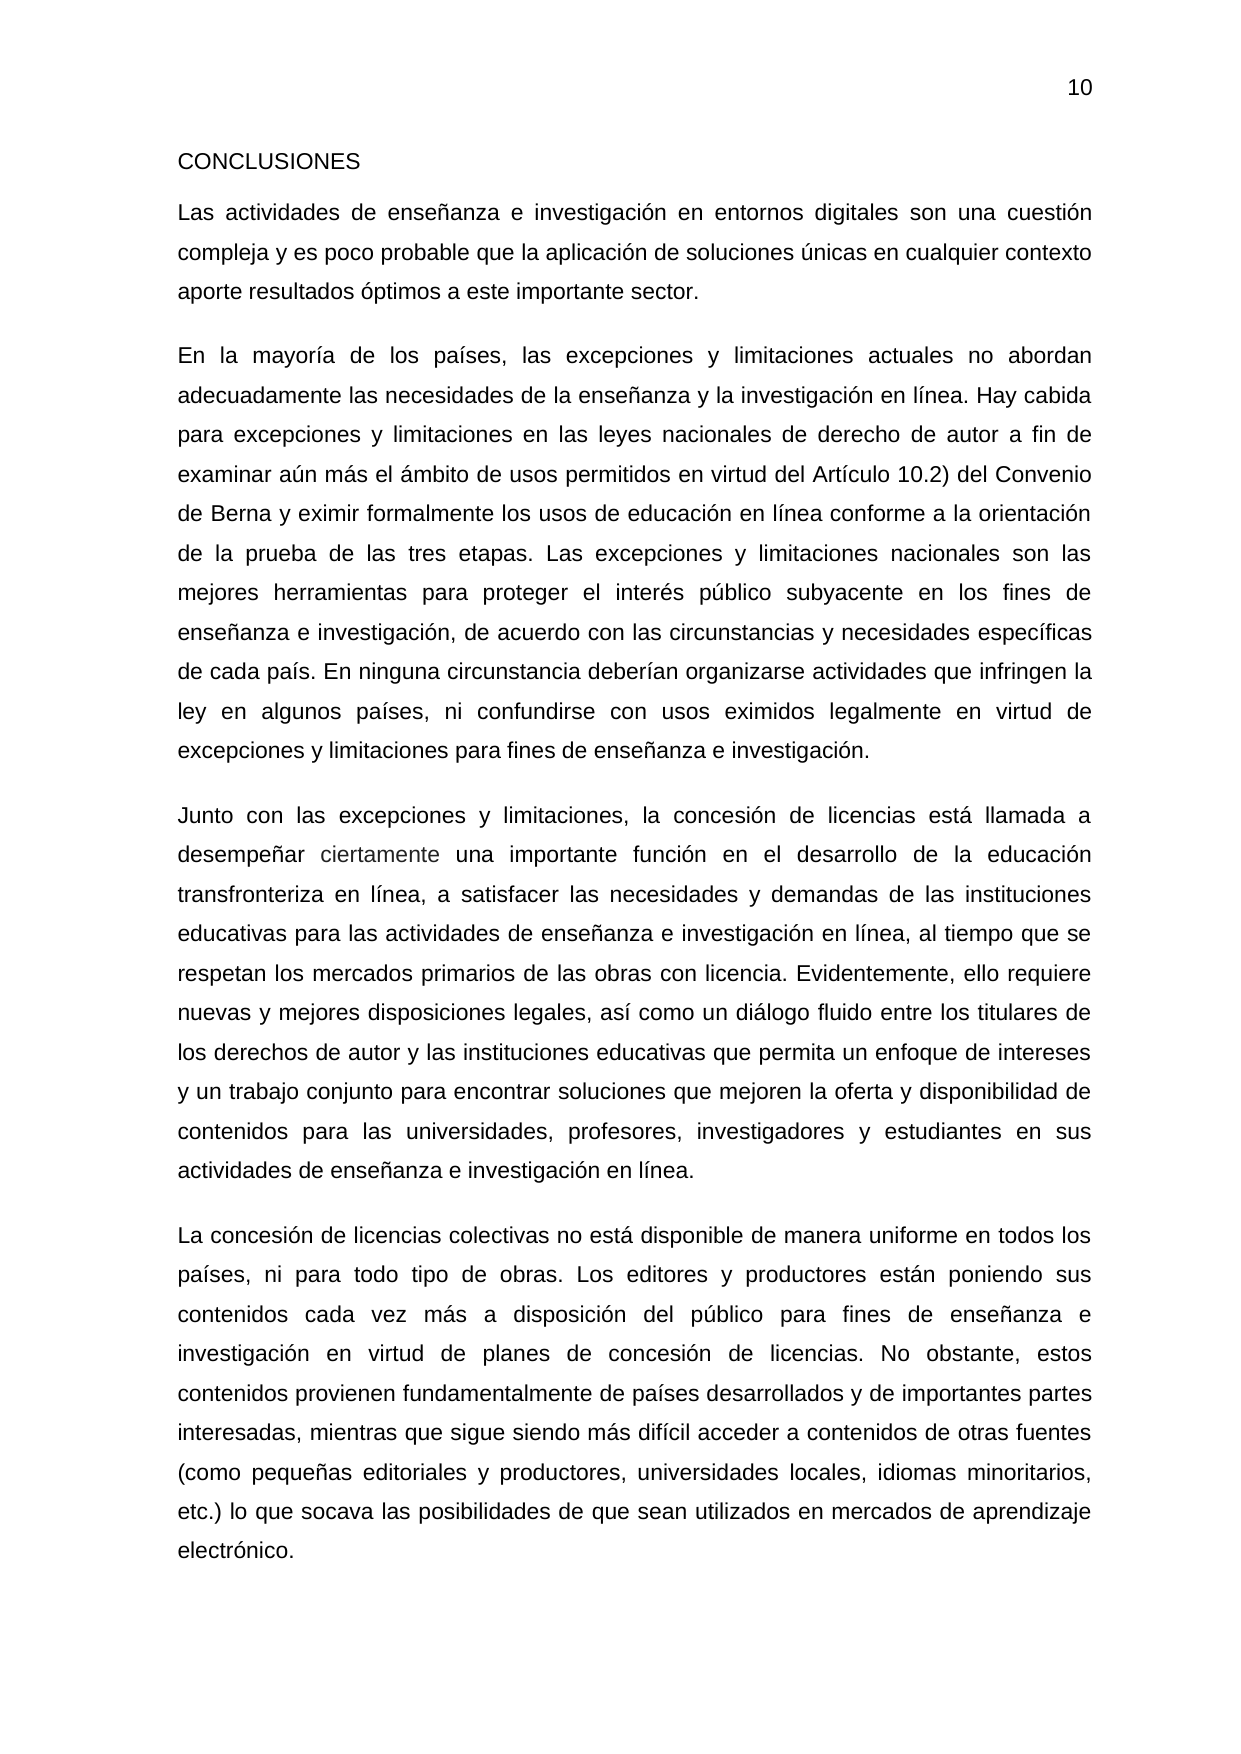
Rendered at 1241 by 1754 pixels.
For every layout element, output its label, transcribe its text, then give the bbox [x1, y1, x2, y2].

text La concesión de licencias colectivas no está disponible de manera uniforme en todos los países, ni para todo tipo de obras. Los editores y productores están poniendo sus contenidos cada vez más a disposición del público para fines de enseñanza e investigación en virtud de planes de concesión de licencias. No obstante, estos contenidos provienen fundamentalmente de países desarrollados y de importantes partes interesadas, mientras que sigue siendo más difícil acceder a contenidos de otras fuentes (como pequeñas editoriales y productores, universidades locales, idiomas minoritarios, etc.) lo que socava las posibilidades de que sean utilizados en mercados de aprendizaje electrónico. [177, 1222, 1092, 1564]
subtitle CONCLUSIONES [177, 148, 1092, 174]
text Junto con las excepciones y limitaciones, la concesión de licencias está llamada a desempeñar ciertamente una importante función en el desarrollo de la educación transfronteriza en línea, a satisfacer las necesidades y demandas de las instituciones educativas para las actividades de enseñanza e investigación en línea, al tiempo que se respetan los mercados primarios de las obras con licencia. Evidentemente, ello requiere nuevas y mejores disposiciones legales, así como un diálogo fluido entre los titulares de los derechos de autor y las instituciones educativas que permita un enfoque de intereses y un trabajo conjunto para encontrar soluciones que mejoren la oferta y disponibilidad de contenidos para las universidades, profesores, investigadores y estudiantes en sus actividades de enseñanza e investigación en línea. [177, 802, 1092, 1183]
text Las actividades de enseñanza e investigación en entornos digitales son una cuestión compleja y es poco probable que la aplicación de soluciones únicas en cualquier contexto aporte resultados óptimos a este importante sector. [177, 199, 1092, 304]
text En la mayoría de los países, las excepciones y limitaciones actuales no abordan adecuadamente las necesidades de la enseñanza y la investigación en línea. Hay cabida para excepciones y limitaciones en las leyes nacionales de derecho de autor a fin de examinar aún más el ámbito de usos permitidos en virtud del Artículo 10.2) del Convenio de Berna y eximir formalmente los usos de educación en línea conforme a la orientación de la prueba de las tres etapas. Las excepciones y limitaciones nacionales son las mejores herramientas para proteger el interés público subyacente en los fines de enseñanza e investigación, de acuerdo con las circunstancias y necesidades específicas de cada país. En ninguna circunstancia deberían organizarse actividades que infringen la ley en algunos países, ni confundirse con usos eximidos legalmente en virtud de excepciones y limitaciones para fines de enseñanza e investigación. [177, 342, 1092, 764]
